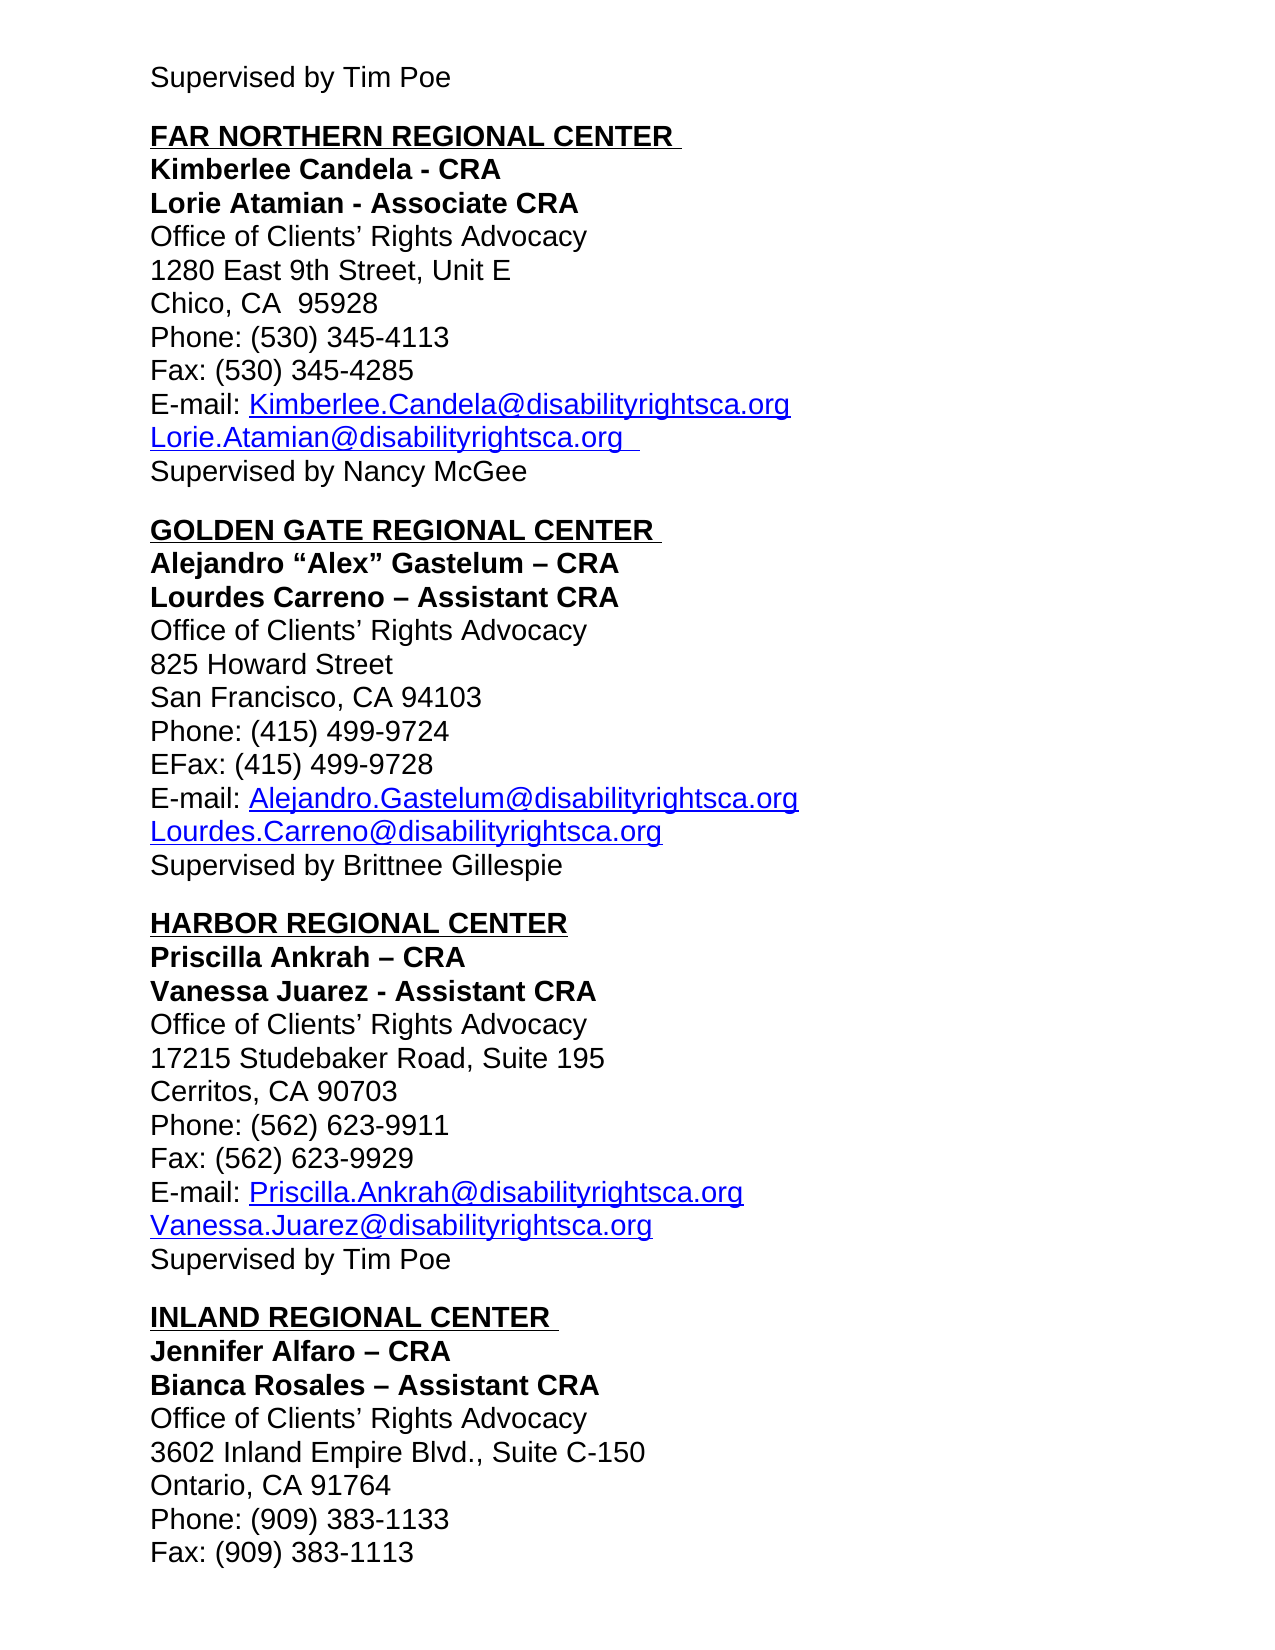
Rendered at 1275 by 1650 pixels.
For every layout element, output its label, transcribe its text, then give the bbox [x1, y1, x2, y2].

text Fax: (909) 383-1113 [150, 1535, 1125, 1569]
text 825 Howard Street [150, 647, 1125, 680]
text San Francisco, CA 94103 [150, 680, 1125, 714]
subtitle Bianca Rosales – Assistant CRA [150, 1367, 1125, 1401]
text Lorie.Atamian@disabilityrightsca.org [150, 420, 1125, 454]
text Phone: (530) 345-4113 [150, 320, 1125, 353]
subtitle GOLDEN GATE REGIONAL CENTER [150, 512, 1125, 546]
text Supervised by Tim Poe [150, 1242, 1125, 1275]
subtitle HARBOR REGIONAL CENTER [150, 906, 1125, 940]
text Office of Clients’ Rights Advocacy [150, 219, 1125, 253]
text Supervised by Nancy McGee [150, 454, 1125, 487]
text Vanessa.Juarez@disabilityrightsca.org [150, 1208, 1125, 1242]
text Fax: (562) 623-9929 [150, 1141, 1125, 1175]
subtitle Alejandro “Alex” Gastelum – CRA [150, 546, 1125, 579]
subtitle INLAND REGIONAL CENTER [150, 1300, 1125, 1334]
text 3602 Inland Empire Blvd., Suite C-150 [150, 1434, 1125, 1468]
text Phone: (909) 383-1133 [150, 1502, 1125, 1535]
subtitle Vanessa Juarez - Assistant CRA [150, 973, 1125, 1007]
text Priscilla Ankrah – CRA [150, 940, 1125, 973]
text Lourdes.Carreno@disabilityrightsca.org [150, 814, 1125, 848]
text 17215 Studebaker Road, Suite 195 [150, 1041, 1125, 1074]
text Phone: (415) 499-9724 [150, 714, 1125, 747]
text Office of Clients’ Rights Advocacy [150, 613, 1125, 647]
subtitle Lorie Atamian - Associate CRA [150, 186, 1125, 219]
text Office of Clients’ Rights Advocacy [150, 1401, 1125, 1434]
subtitle Kimberlee Candela - CRA [150, 152, 1125, 186]
text Cerritos, CA 90703 [150, 1074, 1125, 1108]
text Ontario, CA 91764 [150, 1468, 1125, 1502]
text EFax: (415) 499-9728 [150, 747, 1125, 781]
text Supervised by Brittnee Gillespie [150, 848, 1125, 881]
subtitle Jennifer Alfaro – CRA [150, 1334, 1125, 1367]
text 1280 East 9th Street, Unit E [150, 253, 1125, 286]
text E-mail: Kimberlee.Candela@disabilityrightsca.org [150, 387, 1125, 420]
text Chico, CA 95928 [150, 286, 1125, 320]
text Fax: (530) 345-4285 [150, 353, 1125, 387]
text E-mail: Priscilla.Ankrah@disabilityrightsca.org [150, 1175, 1125, 1208]
text Office of Clients’ Rights Advocacy [150, 1007, 1125, 1041]
text E-mail: Alejandro.Gastelum@disabilityrightsca.org [150, 781, 1125, 814]
text Phone: (562) 623-9911 [150, 1108, 1125, 1141]
text Lourdes Carreno – Assistant CRA [150, 579, 1125, 613]
subtitle FAR NORTHERN REGIONAL CENTER [150, 118, 1125, 152]
text Supervised by Tim Poe [150, 60, 1125, 93]
